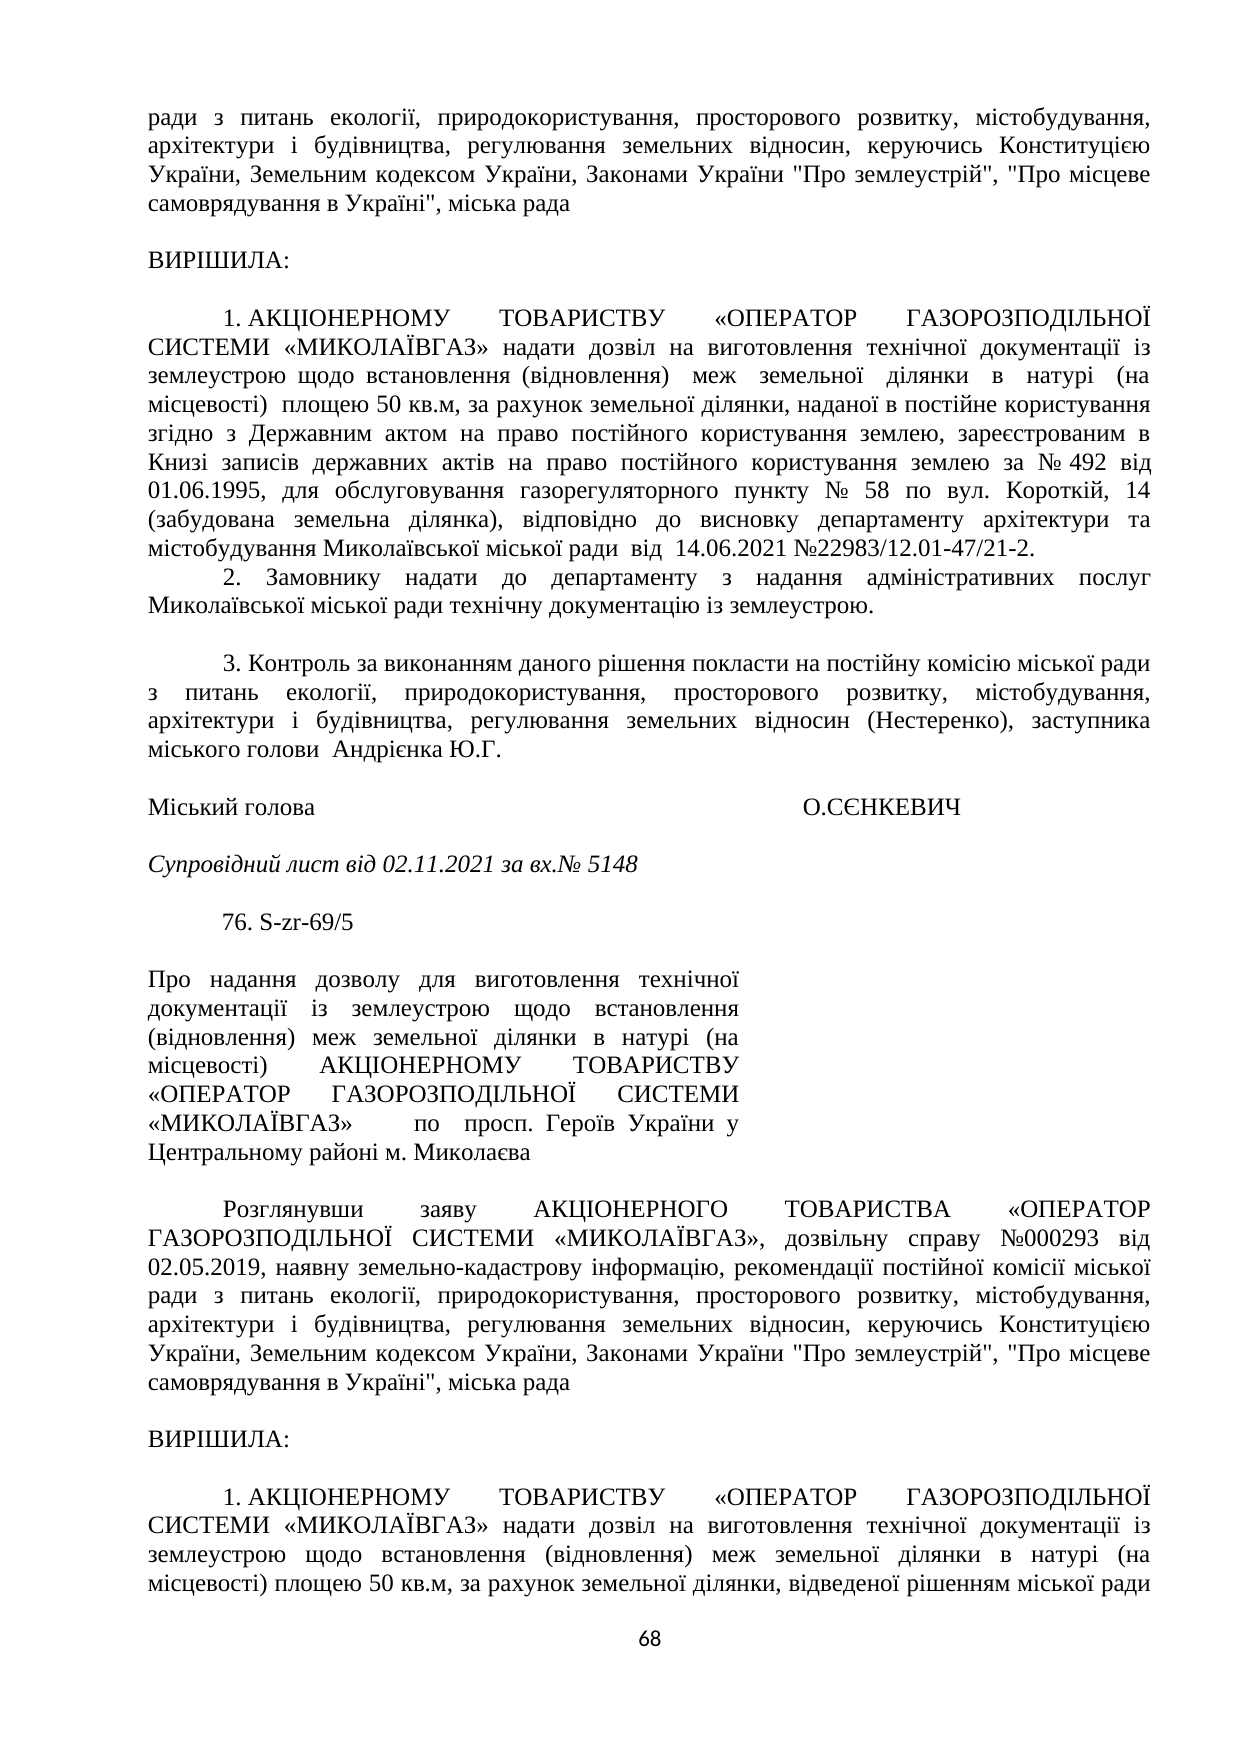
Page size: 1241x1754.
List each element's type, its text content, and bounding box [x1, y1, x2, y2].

text Міський голова О.СЄНКЕВИЧ [148, 792, 1152, 821]
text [148, 102, 1152, 217]
text Про надання дозволу для виготовлення технічної документації із землеустрою щодо встановлення (відновлення) меж земельної ділянки в натурі (на місцевості) АКЦІОНЕРНОМУ ТОВАРИСТВУ «ОПЕРАТОР ГАЗОРОЗПОДІЛЬНОЇ СИСТЕМИ «МИКОЛАЇВГАЗ» по просп. Героїв України у Центральному районі м. Миколаєва [148, 964, 739, 1166]
text ВИРІШИЛА: [148, 1424, 1152, 1453]
text Супровідний лист від 02.11.2021 за вх.№ 5148 [148, 849, 1152, 878]
text ВИРІШИЛА: [148, 246, 1152, 274]
list S-zr-69/5 [222, 907, 721, 936]
text Розглянувши заяву АКЦІОНЕРНОГО ТОВАРИСТВА «ОПЕРАТОР ГАЗОРОЗПОДІЛЬНОЇ СИСТЕМИ «МИКОЛАЇВГАЗ», дозвільну справу №000293 від 02.05.2019, наявну земельно-кадастрову інформацію, рекомендації постійної комісії міської ради з питань екології, природокористування, просторового розвитку, містобудування, архітектури і будівництва, регулювання земельних відносин, керуючись Конституцією України, Земельним кодексом України, Законами України "Про землеустрій", "Про місцеве самоврядування в Україні", міська рада [148, 1194, 1152, 1396]
text 3. Контроль за виконанням даного рішення покласти на постійну комісію міської ради з питань екології, природокористування, просторового розвитку, містобудування, архітектури і будівництва, регулювання земельних відносин (Нестеренко), заступника міського голови Андрієнка Ю.Г. [148, 648, 1152, 763]
text 1. АКЦІОНЕРНОМУ ТОВАРИСТВУ «ОПЕРАТОР ГАЗОРОЗПОДІЛЬНОЇ СИСТЕМИ «МИКОЛАЇВГАЗ» надати дозвіл на виготовлення технічної документації із землеустрою щодо встановлення (відновлення) меж земельної ділянки в натурі (на місцевості) площею 50 кв.м, за рахунок земельної ділянки, наданої в постійне користування згідно з Державним актом на право постійного користування землею, зареєстрованим в Книзі записів державних актів на право постійного користування землею за № 492 від 01.06.1995, для обслуговування газорегуляторного пункту № 58 по вул. Короткій, 14 (забудована земельна ділянка), відповідно до висновку департаменту архітектури та містобудування Миколаївської міської ради від 14.06.2021 №22983/12.01-47/21-2. [148, 303, 1152, 562]
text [148, 1482, 1152, 1597]
text 2. Замовнику надати до департаменту з надання адміністративних послуг Миколаївської міської ради технічну документацію із землеустрою. [148, 562, 1152, 619]
